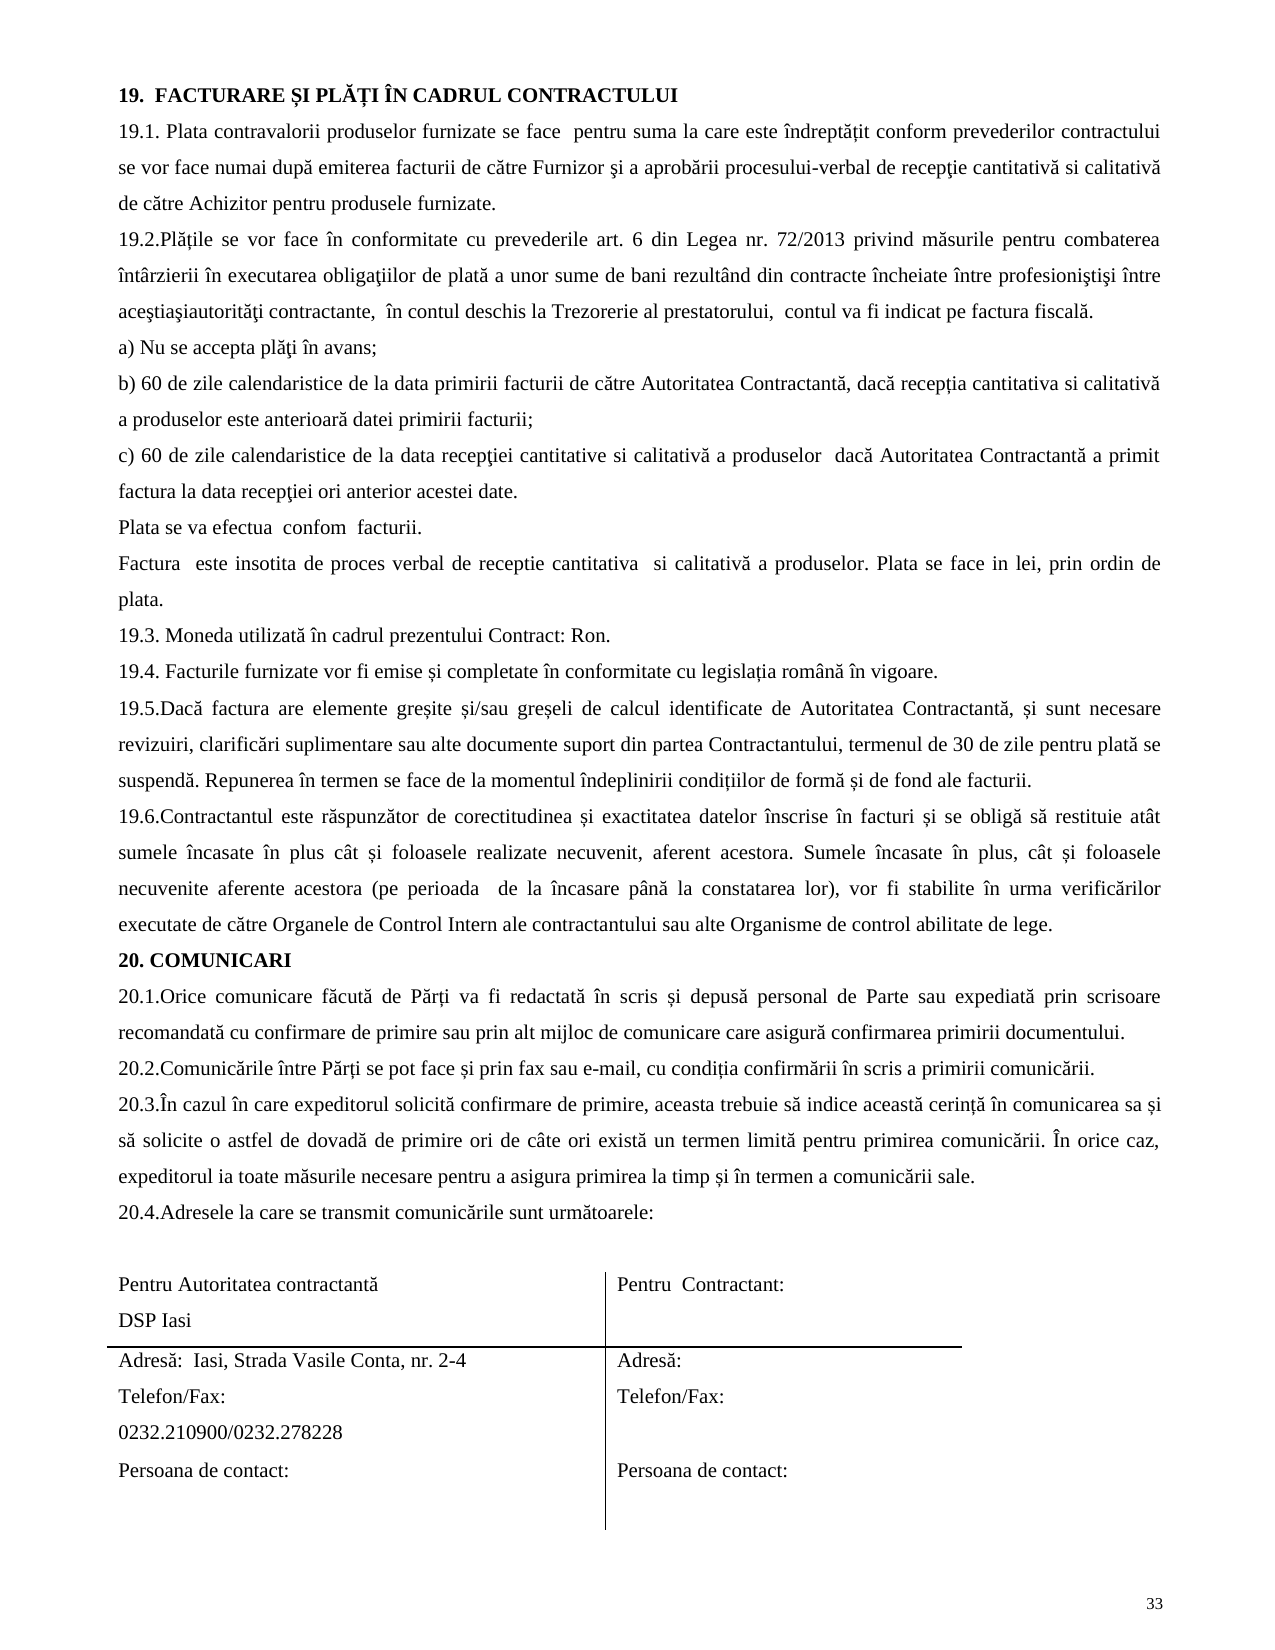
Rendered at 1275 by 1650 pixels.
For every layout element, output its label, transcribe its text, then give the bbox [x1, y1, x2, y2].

text 20.4.Adresele la care se transmit comunicările sunt următoarele: [118, 1200, 1163, 1224]
text 20.1.Orice comunicare făcută de Părți va fi redactată în scris și depusă personal de Parte sau expediată prin scrisoare recomandată cu confirmare de primire sau prin alt mijloc de comunicare care asigură confirmarea primirii documentului. [118, 984, 1163, 1044]
text 20.3.În cazul în care expeditorul solicită confirmare de primire, aceasta trebuie să indice această cerință în comunicarea sa și să solicite o astfel de dovadă de primire ori de câte ori există un termen limită pentru primirea comunicării. În orice caz, expeditorul ia toate măsurile necesare pentru a asigura primirea la timp și în termen a comunicării sale. [118, 1092, 1163, 1188]
table_cell Adresă: Iasi, Strada Vasile Conta, nr. 2-4 Telefon/Fax: 0232.210900/0232.278228 [107, 1348, 605, 1458]
text 20.2.Comunicările între Părți se pot face și prin fax sau e-mail, cu condiția confirmării în scris a primirii comunicării. [118, 1056, 1163, 1080]
text 19.2.Plățile se vor face în conformitate cu prevederile art. 6 din Legea nr. 72/2013 privind măsurile pentru combaterea întârzierii în executarea obligaţiilor de plată a unor sume de bani rezultând din contracte încheiate între profesioniştişi între aceştiaşiautorităţi contractante, în contul deschis la Trezorerie al prestatorului, contul va fi indicat pe factura fiscală. [118, 227, 1163, 323]
text 19.5.Dacă factura are elemente greșite și/sau greșeli de calcul identificate de Autoritatea Contractantă, și sunt necesare revizuiri, clarificări suplimentare sau alte documente suport din partea Contractantului, termenul de 30 de zile pentru plată se suspendă. Repunerea în termen se face de la momentul îndeplinirii condițiilor de formă și de fond ale facturii. [118, 695, 1163, 792]
text 20. COMUNICARI [118, 948, 1163, 972]
text 19.3. Moneda utilizată în cadrul prezentului Contract: Ron. [118, 623, 1163, 647]
text 19.4. Facturile furnizate vor fi emise și completate în conformitate cu legislația română în vigoare. [118, 659, 1163, 683]
text c) 60 de zile calendaristice de la data recepţiei cantitative si calitativă a produselor dacă Autoritatea Contractantă a primit factura la data recepţiei ori anterior acestei date. [118, 443, 1163, 503]
text Factura este insotita de proces verbal de receptie cantitativa si calitativă a produselor. Plata se face in lei, prin ordin de plata. [118, 551, 1163, 611]
text 19. FACTURARE ȘI PLĂȚI ÎN CADRUL CONTRACTULUI [118, 83, 1163, 107]
table_header Pentru Autoritatea contractantă DSP Iasi [107, 1272, 605, 1346]
text a) Nu se accepta plăţi în avans; [118, 335, 1163, 359]
text 19.6.Contractantul este răspunzător de corectitudinea și exactitatea datelor înscrise în facturi și se obligă să restituie atât sumele încasate în plus cât și foloasele realizate necuvenit, aferent acestora. Sumele încasate în plus, cât și foloasele necuvenite aferente acestora (pe perioada de la încasare până la constatarea lor), vor fi stabilite în urma verificărilor executate de către Organele de Control Intern ale contractantului sau alte Organisme de control abilitate de lege. [118, 803, 1163, 936]
table_cell Persoana de contact: [606, 1458, 962, 1530]
table_header Pentru Contractant: [606, 1272, 962, 1346]
text Plata se va efectua confom facturii. [118, 515, 1163, 539]
table_cell Adresă: Telefon/Fax: [606, 1348, 962, 1458]
text 19.1. Plata contravalorii produselor furnizate se face pentru suma la care este îndreptățit conform prevederilor contractului se vor face numai după emiterea facturii de către Furnizor şi a aprobării procesului-verbal de recepţie cantitativă si calitativă de către Achizitor pentru produsele furnizate. [118, 119, 1163, 215]
table_cell Persoana de contact: [107, 1458, 605, 1530]
text b) 60 de zile calendaristice de la data primirii facturii de către Autoritatea Contractantă, dacă recepția cantitativa si calitativă a produselor este anterioară datei primirii facturii; [118, 371, 1163, 431]
